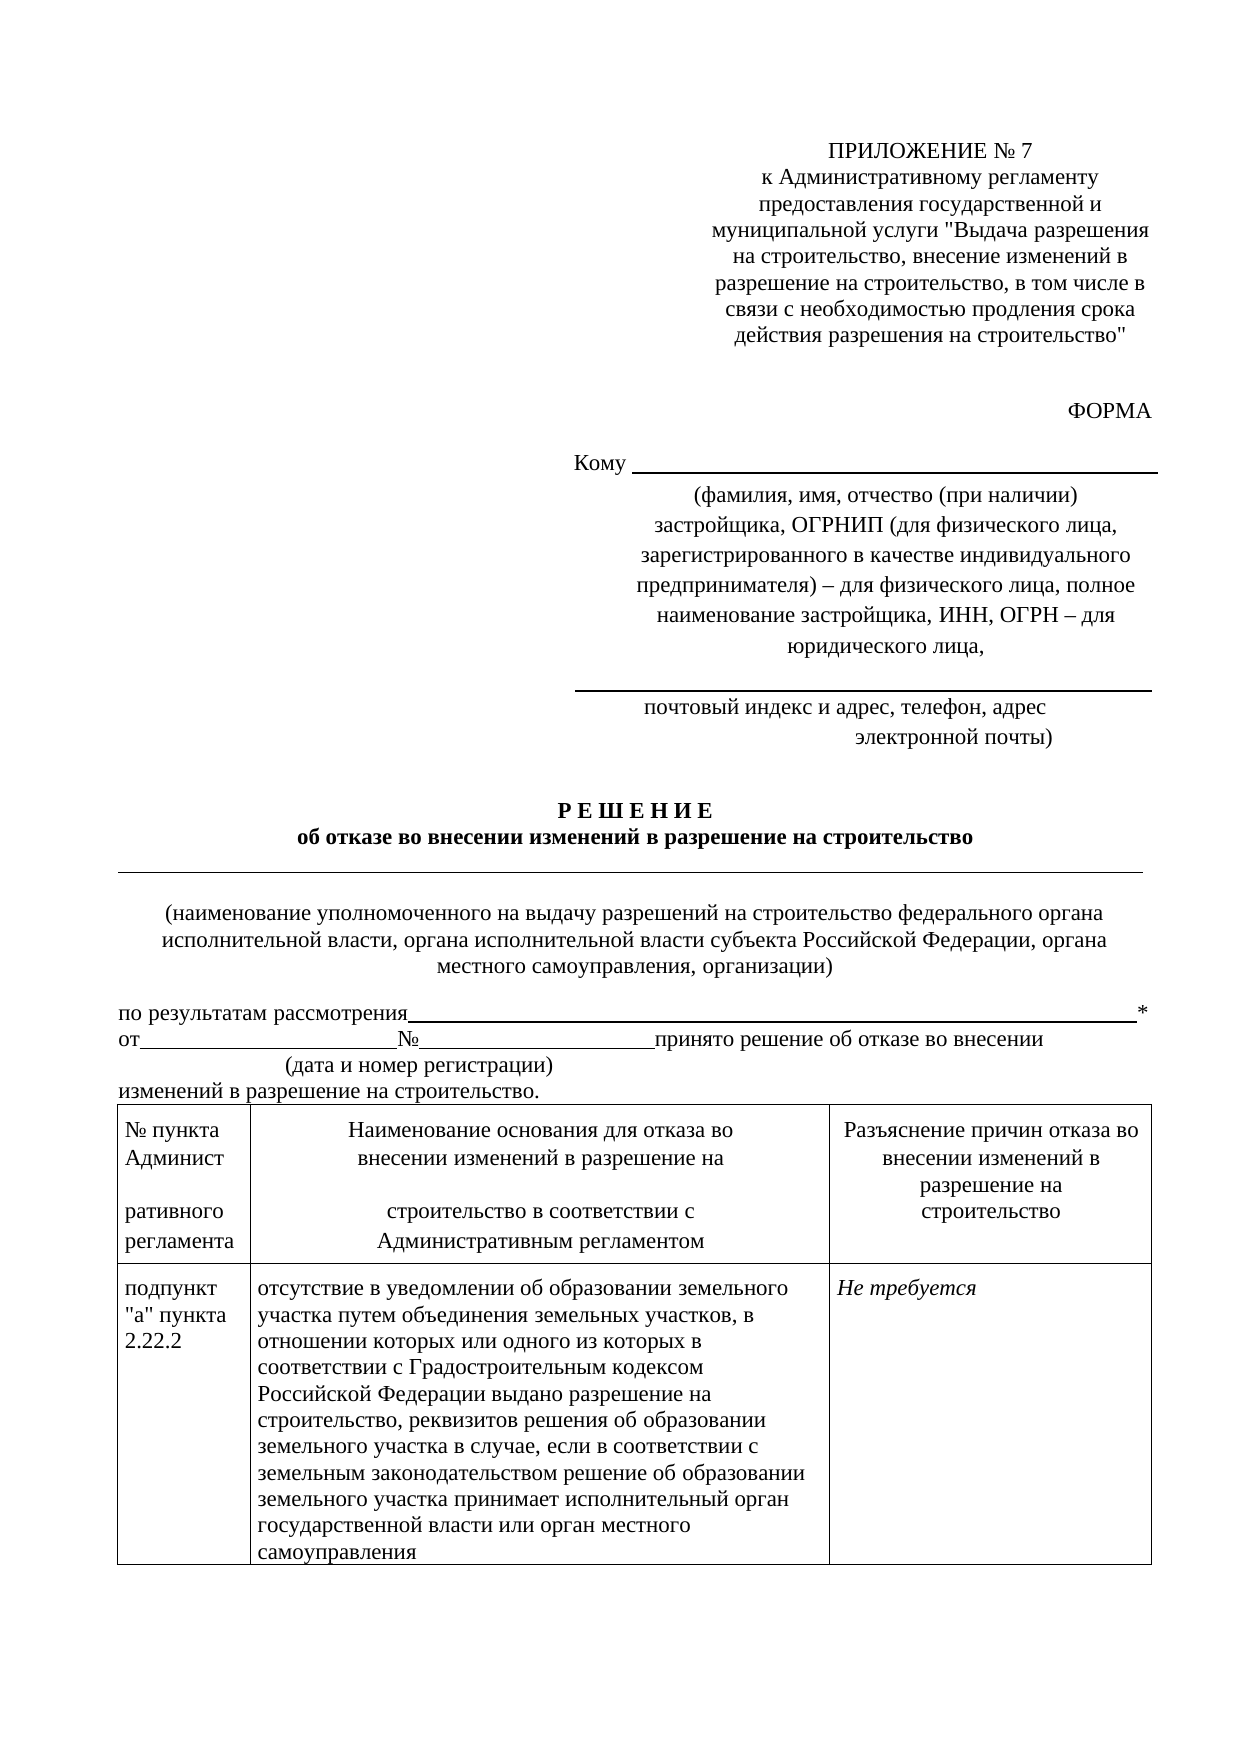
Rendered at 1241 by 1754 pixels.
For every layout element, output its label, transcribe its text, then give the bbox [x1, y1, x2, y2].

table_cell строительство в соответствии с [251, 1198, 829, 1226]
table_cell ративного [118, 1198, 250, 1226]
table_cell Админист [118, 1144, 250, 1198]
table_cell внесении изменений в разрешение на [251, 1144, 829, 1198]
text (фамилия, имя, отчество (при наличии) застройщика, ОГРНИП (для физического лица, зарегистрированного в качестве индивидуального предпринимателя) – для физического лица, полное наименование застройщика, ИНН, ОГРН – для юридического лица, [633, 481, 1138, 658]
text ФОРМА [106, 397, 1152, 423]
text Кому [573, 449, 1169, 476]
table_cell Административным регламентом [251, 1226, 829, 1263]
table_cell отсутствие в уведомлении об образовании земельного участка путем объединения земельных участков, в отношении которых или одного из которых в соответствии с Градостроительным кодексом Российской Федерации выдано разрешение на строительство, реквизитов решения об образовании земельного участка в случае, если в соответствии с земельным законодательством решение об образовании земельного участка принимает исполнительный орган государственной власти или орган местного самоуправления [251, 1264, 829, 1564]
subtitle Р Е Ш Е Н И Е [128, 797, 1142, 823]
text изменений в разрешение на строительство. [118, 1078, 1169, 1104]
text ПРИЛОЖЕНИЕ № 7 [714, 137, 1146, 163]
text (дата и номер регистрации) [285, 1051, 1169, 1078]
table_cell подпункт "а" пункта 2.22.2 [118, 1264, 250, 1564]
table_header Наименование основания для отказа во [251, 1105, 829, 1144]
table_cell регламента [118, 1226, 250, 1263]
text (наименование уполномоченного на выдачу разрешений на строительство федерального органа исполнительной власти, органа исполнительной власти субъекта Российской Федерации, органа местного самоуправления, организации) [128, 899, 1141, 978]
table_cell Не требуется [830, 1264, 1151, 1564]
table_cell [830, 1226, 1151, 1263]
table_cell строительство [830, 1198, 1151, 1226]
text почтовый индекс и адрес, телефон, адрес электронной почты) [644, 693, 1129, 749]
text по результатам рассмотрения * от № принято решение об отказе во внесении [118, 998, 1152, 1051]
text об отказе во внесении изменений в разрешение на строительство [123, 823, 1146, 849]
table_cell внесении изменений в разрешение на [830, 1144, 1151, 1198]
text к Административному регламенту предоставления государственной и муниципальной услуги "Выдача разрешения на строительство, внесение изменений в разрешение на строительство, в том числе в связи с необходимостью продления срока действия разрешения на строительство" [711, 163, 1149, 348]
table_header № пункта [118, 1105, 250, 1144]
table_header Разъяснение причин отказа во [830, 1105, 1151, 1144]
